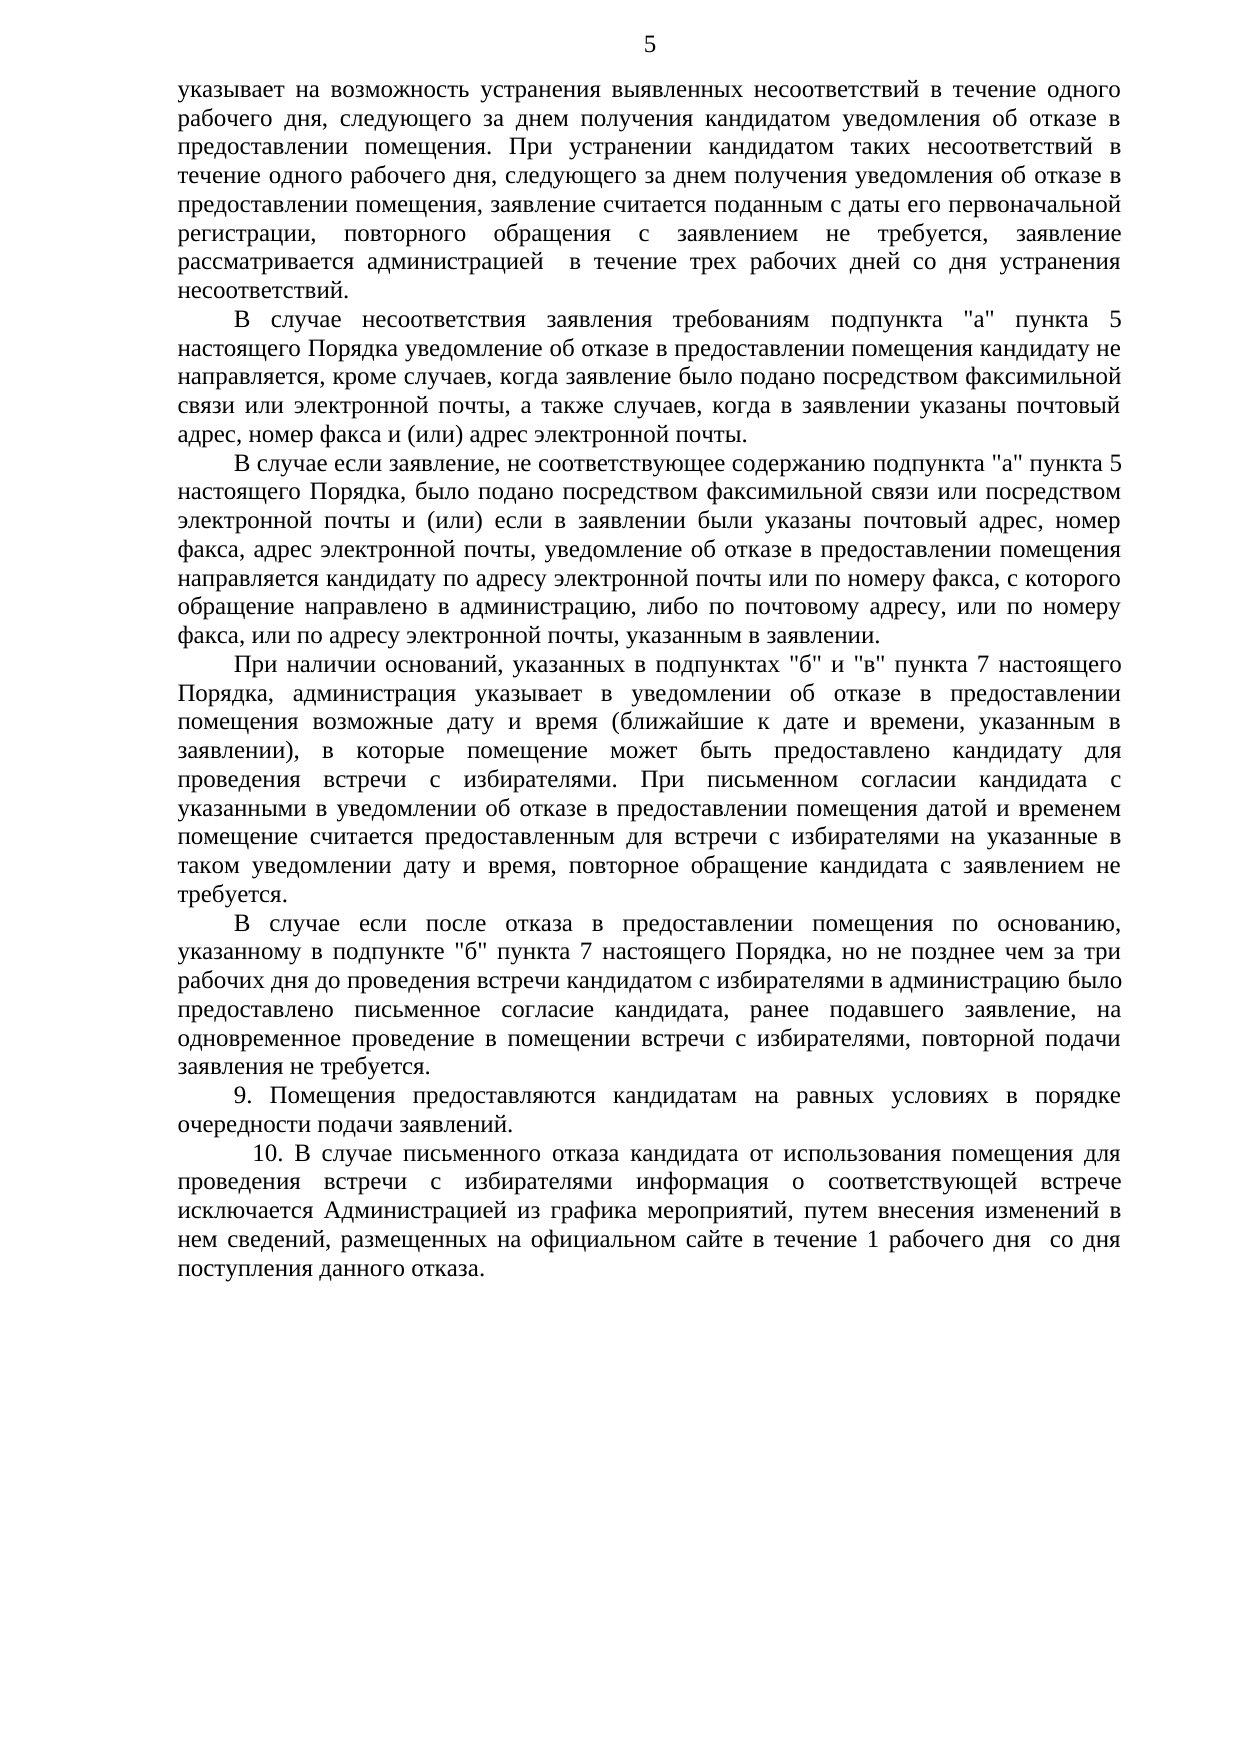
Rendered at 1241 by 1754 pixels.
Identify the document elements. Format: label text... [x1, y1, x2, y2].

text В случае несоответствия заявления требованиям подпункта "а" пункта 5 настоящего Порядка уведомление об отказе в предоставлении помещения кандидату не направляется, кроме случаев, когда заявление было подано посредством факсимильной связи или электронной почты, а также случаев, когда в заявлении указаны почтовый адрес, номер факса и (или) адрес электронной почты. [177, 304, 1122, 448]
text В случае если заявление, не соответствующее содержанию подпункта "а" пункта 5 настоящего Порядка, было подано посредством факсимильной связи или посредством электронной почты и (или) если в заявлении были указаны почтовый адрес, номер факса, адрес электронной почты, уведомление об отказе в предоставлении помещения направляется кандидату по адресу электронной почты или по номеру факса, с которого обращение направлено в администрацию, либо по почтовому адресу, или по номеру факса, или по адресу электронной почты, указанным в заявлении. [177, 448, 1122, 649]
text В случае если после отказа в предоставлении помещения по основанию, указанному в подпункте "б" пункта 7 настоящего Порядка, но не позднее чем за три рабочих дня до проведения встречи кандидатом с избирателями в администрацию было предоставлено письменное согласие кандидата, ранее подавшего заявление, на одновременное проведение в помещении встречи с избирателями, повторной подачи заявления не требуется. [177, 908, 1122, 1080]
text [177, 74, 1122, 304]
text 9. Помещения предоставляются кандидатам на равных условиях в порядке очередности подачи заявлений. [177, 1080, 1122, 1138]
text 10. В случае письменного отказа кандидата от использования помещения для проведения встречи с избирателями информация о соответствующей встрече исключается Администрацией из графика мероприятий, путем внесения изменений в нем сведений, размещенных на официальном сайте в течение 1 рабочего дня со дня поступления данного отказа. [177, 1138, 1122, 1281]
text При наличии оснований, указанных в подпунктах "б" и "в" пункта 7 настоящего Порядка, администрация указывает в уведомлении об отказе в предоставлении помещения возможные дату и время (ближайшие к дате и времени, указанным в заявлении), в которые помещение может быть предоставлено кандидату для проведения встречи с избирателями. При письменном согласии кандидата с указанными в уведомлении об отказе в предоставлении помещения датой и временем помещение считается предоставленным для встречи с избирателями на указанные в таком уведомлении дату и время, повторное обращение кандидата с заявлением не требуется. [177, 649, 1122, 908]
